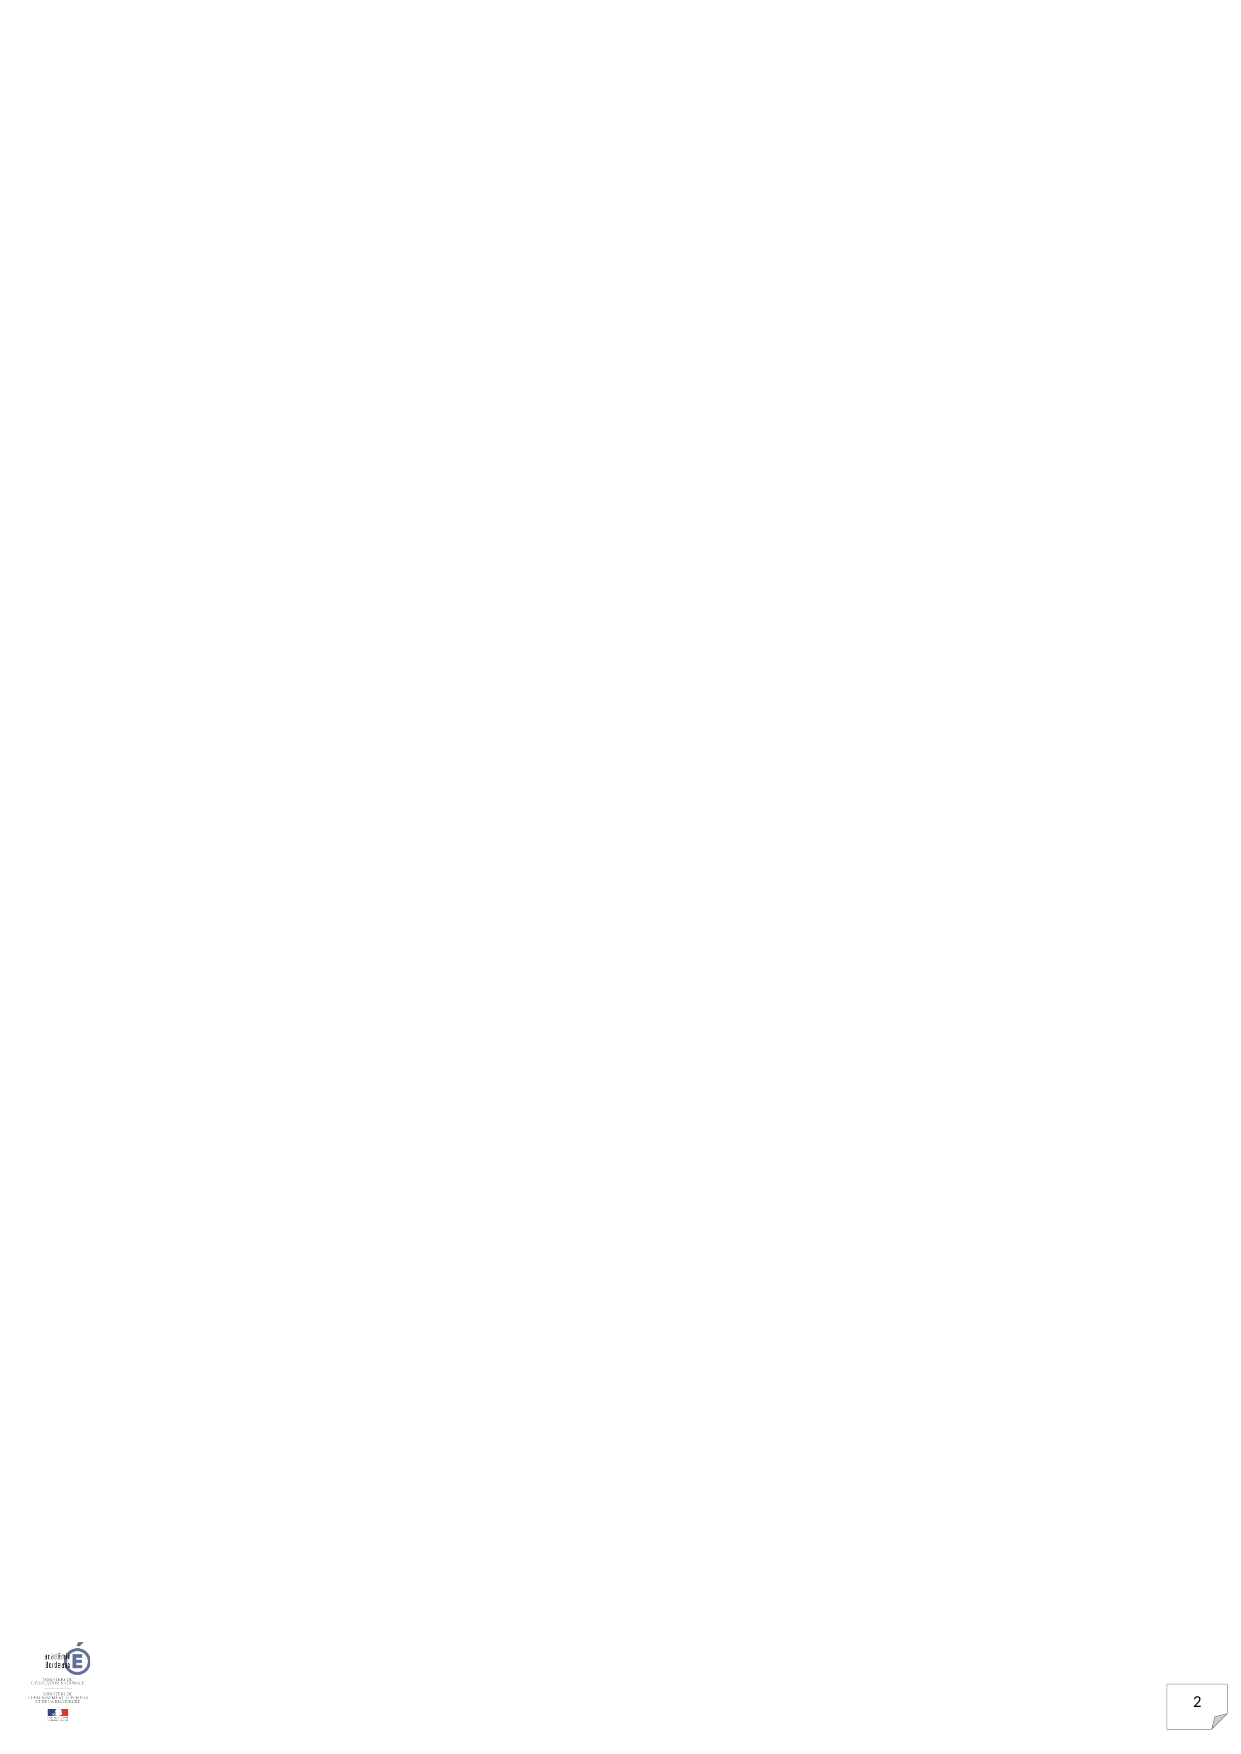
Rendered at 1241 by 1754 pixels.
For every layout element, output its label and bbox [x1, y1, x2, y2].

picture [27, 1642, 91, 1721]
